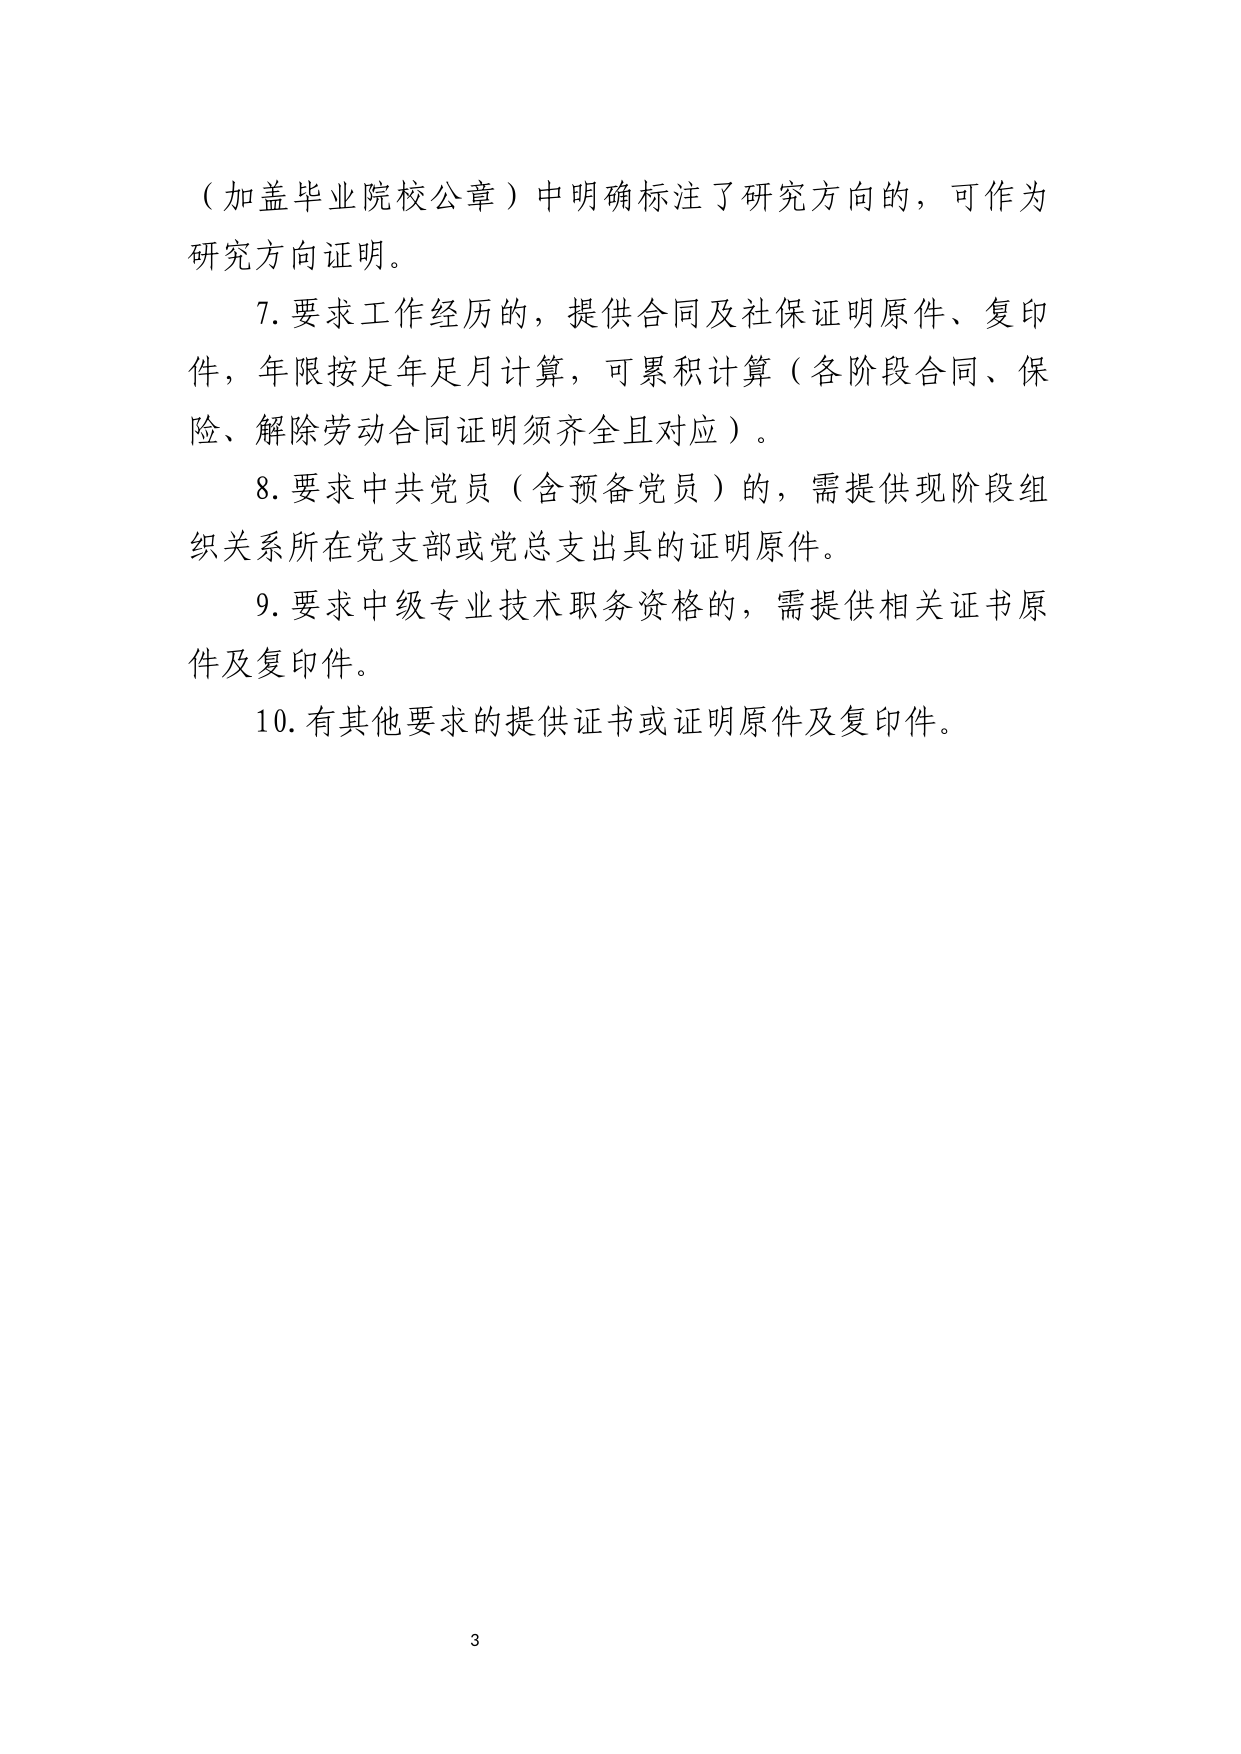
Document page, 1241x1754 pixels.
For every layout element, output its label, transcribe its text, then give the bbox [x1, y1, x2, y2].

list 7.要求工作经历的，提供合同及社保证明原件、复印件，年限按足年足月计算，可累积计算（各阶段合同、保险、解除劳动合同证明须齐全且对应）。 [187, 279, 1053, 454]
list 9.要求中级专业技术职务资格的，需提供相关证书原件及复印件。 [187, 570, 1053, 687]
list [187, 162, 1053, 279]
list 10.有其他要求的提供证书或证明原件及复印件。 [187, 687, 1053, 745]
list 8.要求中共党员（含预备党员）的，需提供现阶段组织关系所在党支部或党总支出具的证明原件。 [187, 454, 1053, 570]
